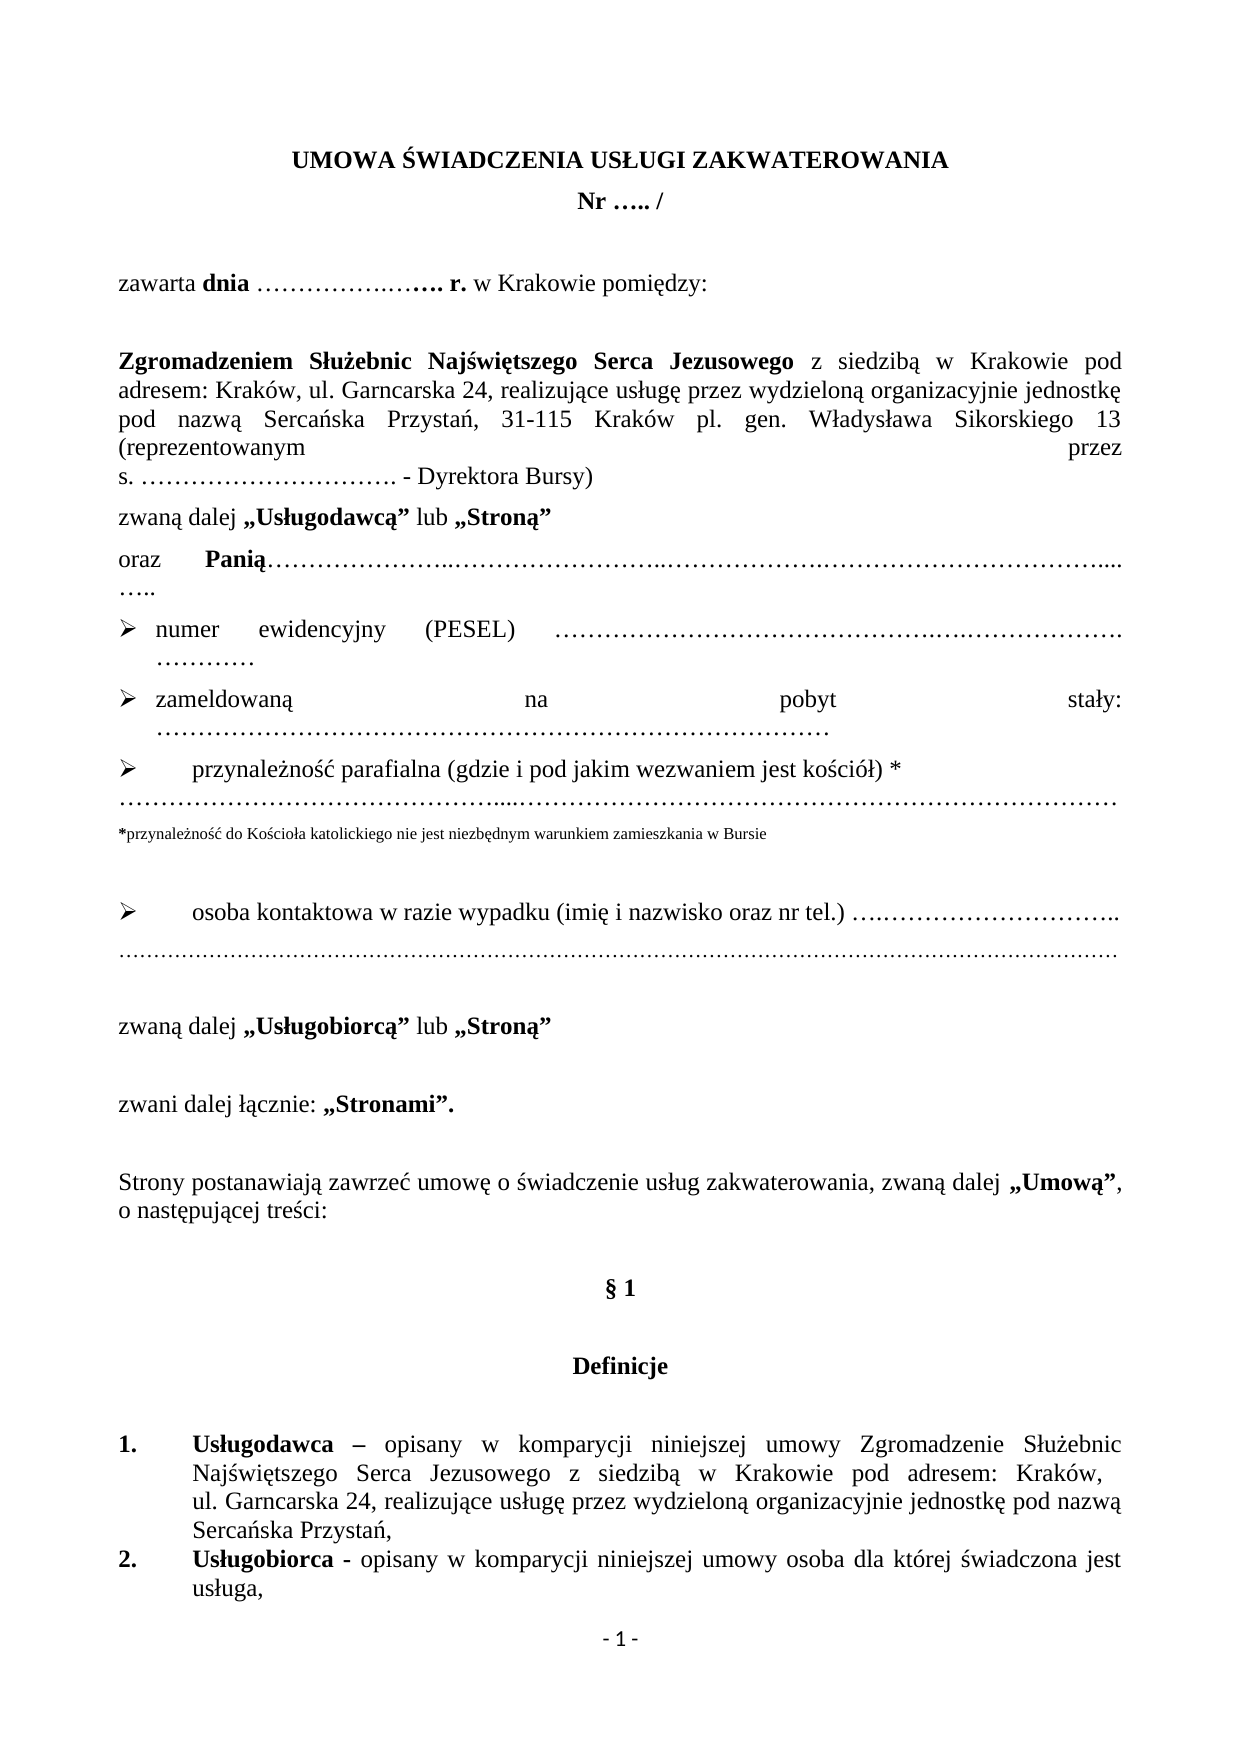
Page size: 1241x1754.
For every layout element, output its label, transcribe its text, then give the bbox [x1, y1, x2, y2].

list osoba kontaktowa w razie wypadku (imię i nazwisko oraz nr tel.) ….……………………….. [118, 897, 1122, 925]
text Definicje [118, 1351, 1122, 1380]
list Usługobiorca - opisany w komparycji niniejszej umowy osoba dla której świadczona jest usługa, [118, 1544, 1122, 1601]
text Strony postanawiają zawrzeć umowę o świadczenie usług zakwaterowania, zwaną dalej „Umową”, o następującej treści: [118, 1167, 1122, 1224]
list przynależność parafialna (gdzie i pod jakim wezwaniem jest kościół) * ………………………………………....……………………………………………………………… [118, 754, 1122, 811]
text Zgromadzeniem Służebnic Najświętszego Serca Jezusowego z siedzibą w Krakowie pod adresem: Kraków, ul. Garncarska 24, realizujące usługę przez wydzieloną organizacyjnie jednostkę pod nazwą Sercańska Przystań, 31-115 Kraków pl. gen. Władysława Sikorskiego 13 (reprezentowanym przez s. …………………………. - Dyrektora Bursy) [118, 346, 1122, 490]
text Nr ….. / [118, 186, 1122, 215]
list numer ewidencyjny (PESEL) ……………………………………….….……………….………… [118, 614, 1122, 671]
list zameldowaną na pobyt stały: ……………………………………………………………………… [118, 684, 1122, 741]
text ……………………………………………………………………………………………………………………………… [118, 938, 1122, 962]
text *przynależność do Kościoła katolickiego nie jest niezbędnym warunkiem zamieszkania w Bursie [118, 824, 1122, 843]
text zawarta dnia …………….……. r. w Krakowie pomiędzy: [118, 268, 1122, 297]
text zwani dalej łącznie: „Stronami”. [118, 1089, 1122, 1118]
list Usługodawca – opisany w komparycji niniejszej umowy Zgromadzenie Służebnic Najświętszego Serca Jezusowego z siedzibą w Krakowie pod adresem: Kraków, ul. Garncarska 24, realizujące usługę przez wydzieloną organizacyjnie jednostkę pod nazwą Sercańska Przystań, [118, 1429, 1122, 1544]
text § 1 [118, 1273, 1122, 1302]
text UMOWA ŚWIADCZENIA USŁUGI ZAKWATEROWANIA [118, 145, 1122, 173]
text zwaną dalej „Usługobiorcą” lub „Stroną” [118, 1011, 1122, 1040]
text zwaną dalej „Usługodawcą” lub „Stroną” [118, 502, 1122, 531]
text oraz Panią…………………..……………………..……………….……………………………....….. [118, 544, 1122, 601]
